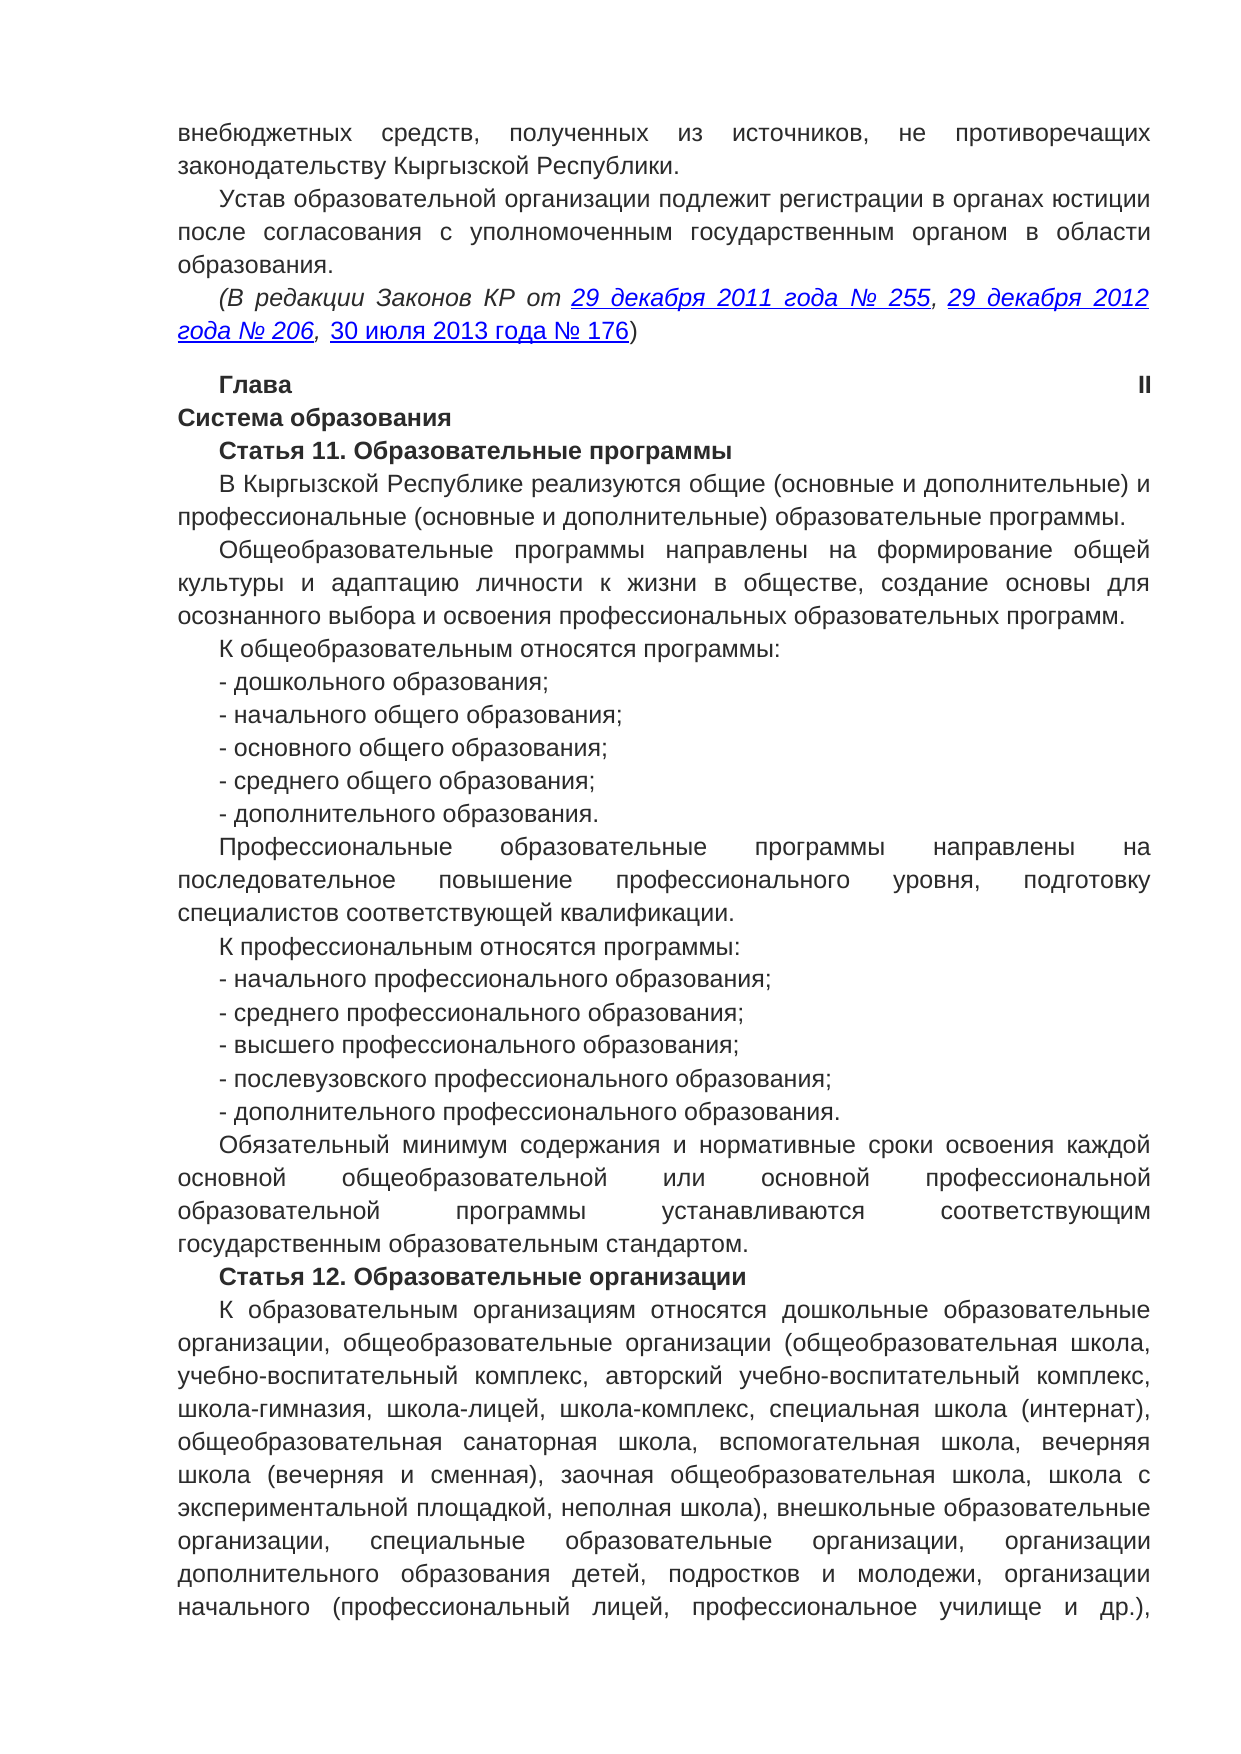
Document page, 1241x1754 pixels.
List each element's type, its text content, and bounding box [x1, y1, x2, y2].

text Общеобразовательные программы направлены на формирование общей культуры и адаптацию личности к жизни в обществе, создание основы для осознанного выбора и освоения профессиональных образовательных программ. [177, 535, 1152, 630]
text - начального общего образования; [177, 700, 1152, 729]
text - дополнительного образования. [177, 799, 1152, 828]
text - основного общего образования; [177, 733, 1152, 762]
text Статья 12. Образовательные организации [177, 1262, 1152, 1290]
text Устав образовательной организации подлежит регистрации в органах юстиции после согласования с уполномоченным государственным органом в области образования. [177, 184, 1152, 279]
text Статья 11. Образовательные программы [177, 436, 1152, 465]
text К профессиональным относятся программы: [177, 931, 1152, 960]
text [177, 118, 1152, 180]
text - начального профессионального образования; [177, 964, 1152, 993]
text - высшего профессионального образования; [177, 1031, 1152, 1059]
text - дополнительного профессионального образования. [177, 1097, 1152, 1125]
text - дошкольного образования; [177, 667, 1152, 696]
text В Кыргызской Республике реализуются общие (основные и дополнительные) и профессиональные (основные и дополнительные) образовательные программы. [177, 469, 1152, 531]
text Обязательный минимум содержания и нормативные сроки освоения каждой основной общеобразовательной или основной профессиональной образовательной программы устанавливаются соответствующим государственным образовательным стандартом. [177, 1129, 1152, 1257]
text Профессиональные образовательные программы направлены на последовательное повышение профессионального уровня, подготовку специалистов соответствующей квалификации. [177, 832, 1152, 927]
text Глава II Система образования [177, 370, 1152, 432]
text - среднего общего образования; [177, 766, 1152, 795]
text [177, 1295, 1152, 1621]
text К общеобразовательным относятся программы: [177, 634, 1152, 663]
text - послевузовского профессионального образования; [177, 1063, 1152, 1092]
text - среднего профессионального образования; [177, 997, 1152, 1026]
text (В редакции Законов КР от 29 декабря 2011 года № 255, 29 декабря 2012 года № 206, 30 июля 2013 года № 176) [177, 283, 1152, 345]
